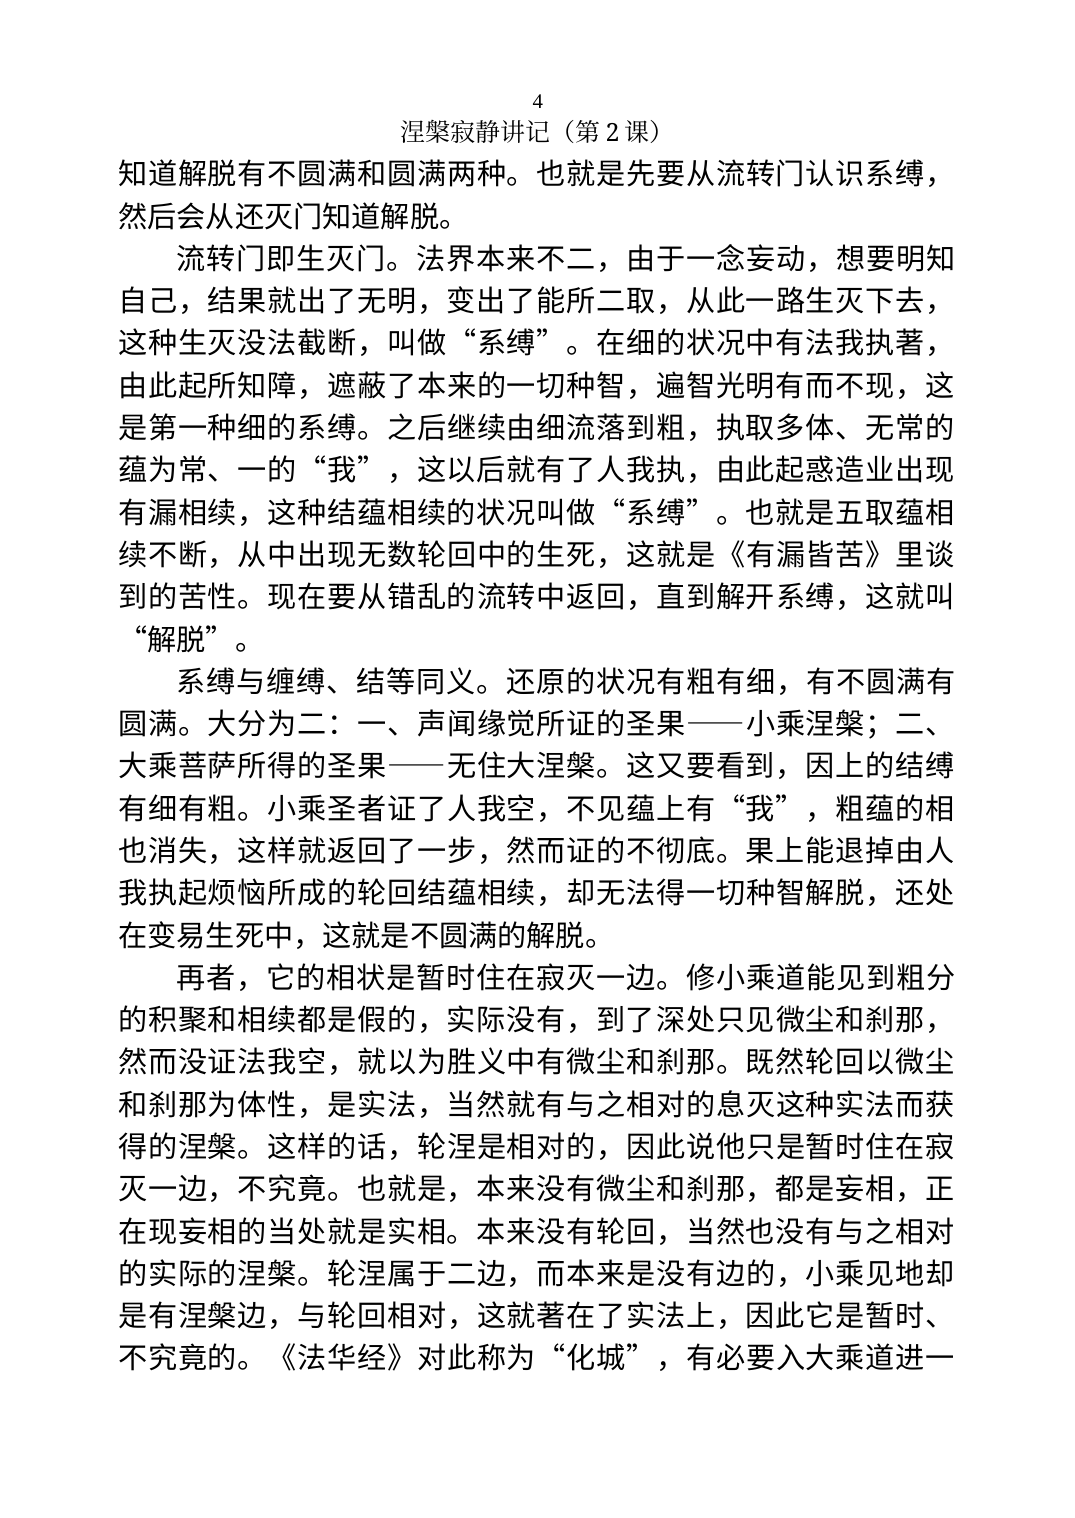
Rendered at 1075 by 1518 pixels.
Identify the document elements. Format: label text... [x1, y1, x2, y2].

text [118, 151, 957, 235]
text 系缚与缠缚、结等同义。还原的状况有粗有细，有不圆满有圆满。大分为二：一、声闻缘觉所证的圣果——小乘涅槃；二、大乘菩萨所得的圣果——无住大涅槃。这又要看到，因上的结缚有细有粗。小乘圣者证了人我空，不见蕴上有“我”，粗蕴的相也消失，这样就返回了一步，然而证的不彻底。果上能退掉由人我执起烦恼所成的轮回结蕴相续，却无法得一切种智解脱，还处在变易生死中，这就是不圆满的解脱。 [118, 658, 957, 954]
text 流转门即生灭门。法界本来不二，由于一念妄动，想要明知自己，结果就出了无明，变出了能所二取，从此一路生灭下去，这种生灭没法截断，叫做“系缚”。在细的状况中有法我执著，由此起所知障，遮蔽了本来的一切种智，遍智光明有而不现，这是第一种细的系缚。之后继续由细流落到粗，执取多体、无常的蕴为常、一的“我”，这以后就有了人我执，由此起惑造业出现有漏相续，这种结蕴相续的状况叫做“系缚”。也就是五取蕴相续不断，从中出现无数轮回中的生死，这就是《有漏皆苦》里谈到的苦性。现在要从错乱的流转中返回，直到解开系缚，这就叫“解脱”。 [118, 235, 957, 658]
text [118, 954, 957, 1377]
